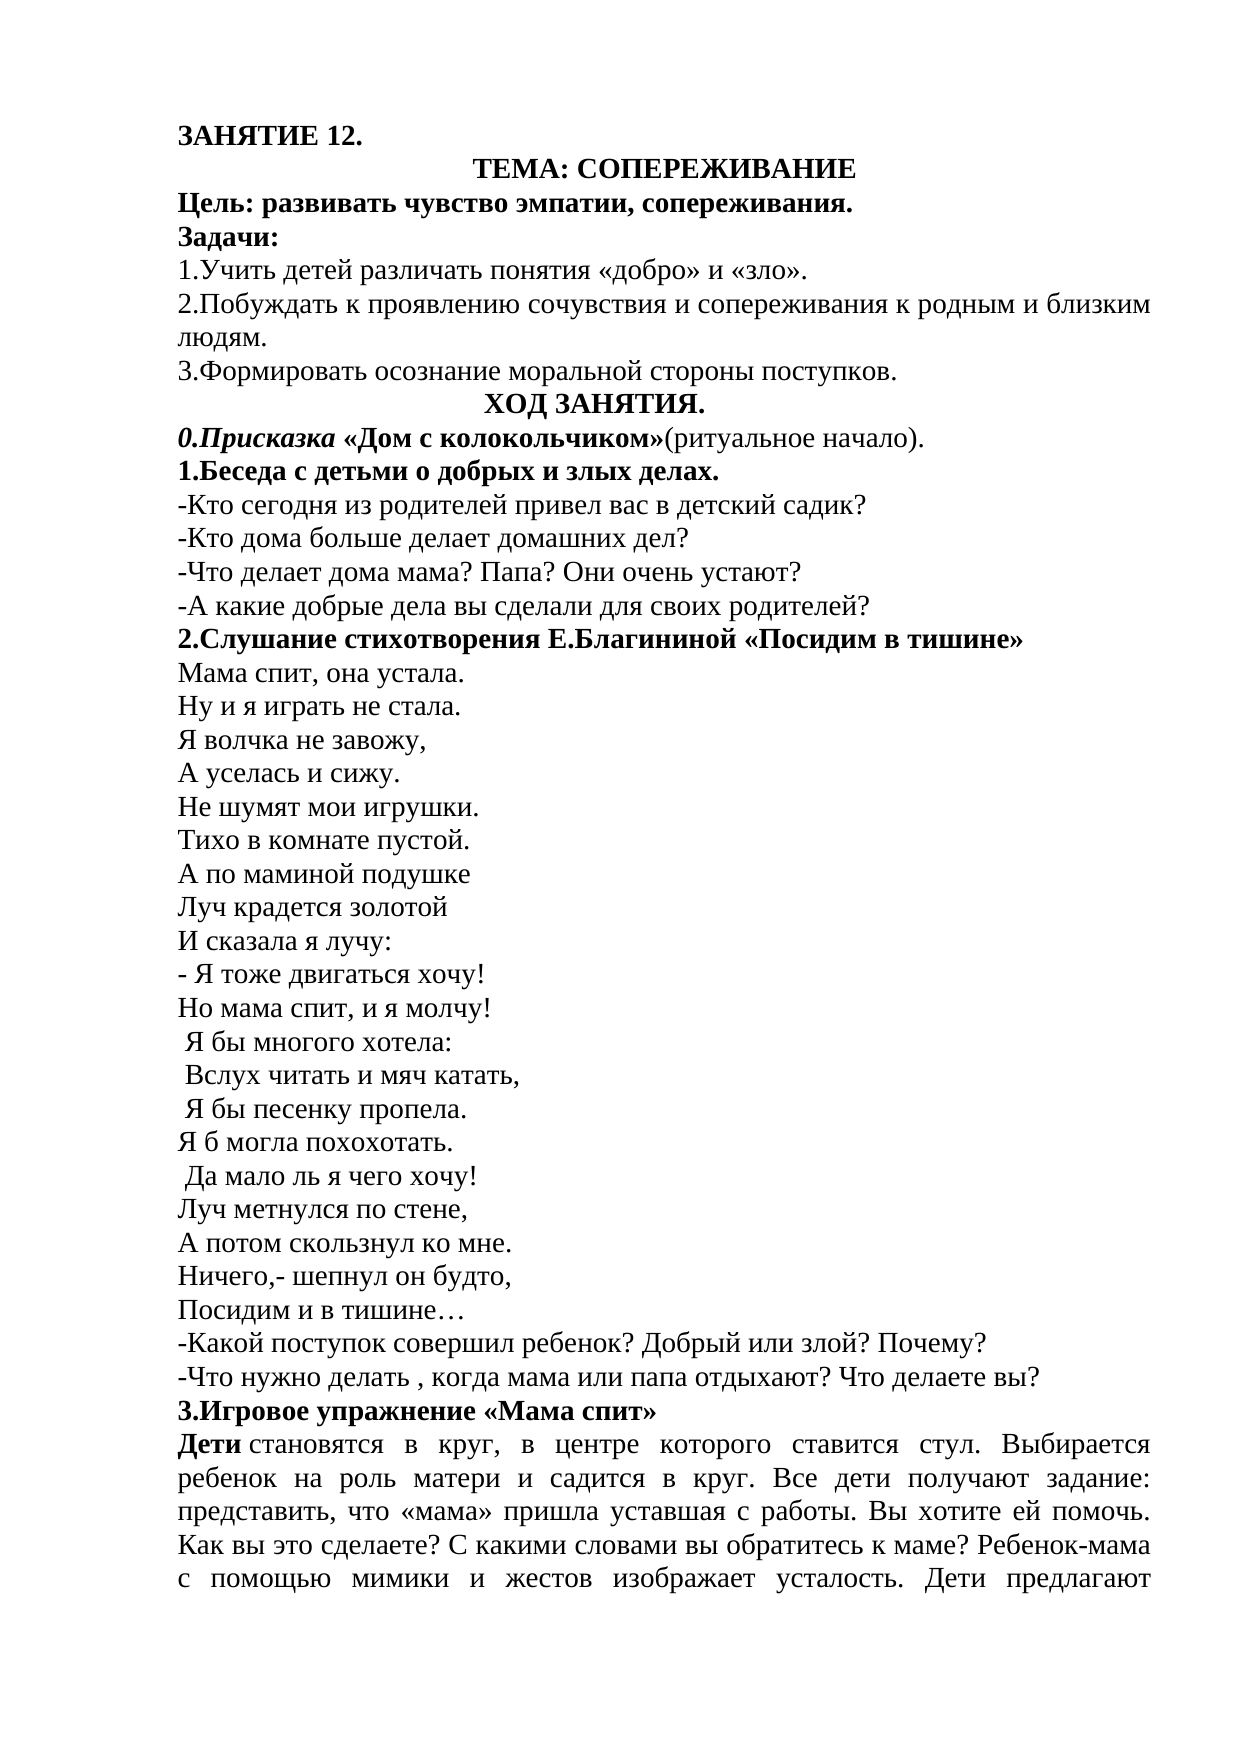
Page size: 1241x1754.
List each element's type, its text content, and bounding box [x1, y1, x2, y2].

text 3.Формировать осознание моральной стороны поступков. [177, 353, 1152, 386]
text 1.Учить детей различать понятия «добро» и «зло». [177, 252, 1152, 286]
text Посидим и в тишине… [177, 1292, 1152, 1326]
text -Кто дома больше делает домашних дел? [177, 521, 1152, 554]
text Не шумят мои игрушки. [177, 789, 1152, 822]
text А потом скользнул ко мне. [177, 1225, 1152, 1258]
text Тихо в комнате пустой. [177, 822, 1152, 856]
text 2.Слушание стихотворения Е.Благининой «Посидим в тишине» [177, 621, 1152, 655]
text 3.Игровое упражнение «Мама спит» [177, 1393, 1152, 1426]
text -Кто сегодня из родителей привел вас в детский садик? [177, 487, 1152, 521]
text Я бы многого хотела: [177, 1024, 1152, 1057]
text А уселась и сижу. [177, 755, 1152, 789]
text - Я тоже двигаться хочу! [177, 957, 1152, 990]
text Мама спит, она устала. [177, 655, 1152, 688]
text Луч крадется золотой [177, 889, 1152, 923]
text Вслух читать и мяч катать, [177, 1057, 1152, 1091]
text Ничего,- шепнул он будто, [177, 1258, 1152, 1292]
text Я бы песенку пропела. [177, 1091, 1152, 1124]
text ТЕМА: СОПЕРЕЖИВАНИЕ [177, 152, 1152, 185]
text ХОД ЗАНЯТИЯ. [177, 386, 1152, 420]
text 1.Беседа с детьми о добрых и злых делах. [177, 453, 1152, 487]
text Цель: развивать чувство эмпатии, сопереживания. [177, 185, 1152, 219]
text -Что нужно делать , когда мама или папа отдыхают? Что делаете вы? [177, 1359, 1152, 1393]
text -Какой поступок совершил ребенок? Добрый или злой? Почему? [177, 1326, 1152, 1359]
text Но мама спит, и я молчу! [177, 990, 1152, 1024]
text Луч метнулся по стене, [177, 1191, 1152, 1225]
text Я волчка не завожу, [177, 722, 1152, 755]
text 2.Побуждать к проявлению сочувствия и сопереживания к родным и близким людям. [177, 286, 1152, 353]
text А по маминой подушке [177, 856, 1152, 889]
text И сказала я лучу: [177, 923, 1152, 957]
text Задачи: [177, 219, 1152, 252]
text -Что делает дома мама? Папа? Они очень устают? [177, 554, 1152, 588]
text Я б могла похохотать. [177, 1124, 1152, 1158]
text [177, 1426, 1152, 1594]
text -А какие добрые дела вы сделали для своих родителей? [177, 588, 1152, 621]
text ЗАНЯТИЕ 12. [177, 118, 1152, 152]
text Да мало ль я чего хочу! [177, 1158, 1152, 1191]
text Ну и я играть не стала. [177, 688, 1152, 722]
text 0.Присказка «Дом с колокольчиком»(ритуальное начало). [177, 420, 1152, 453]
